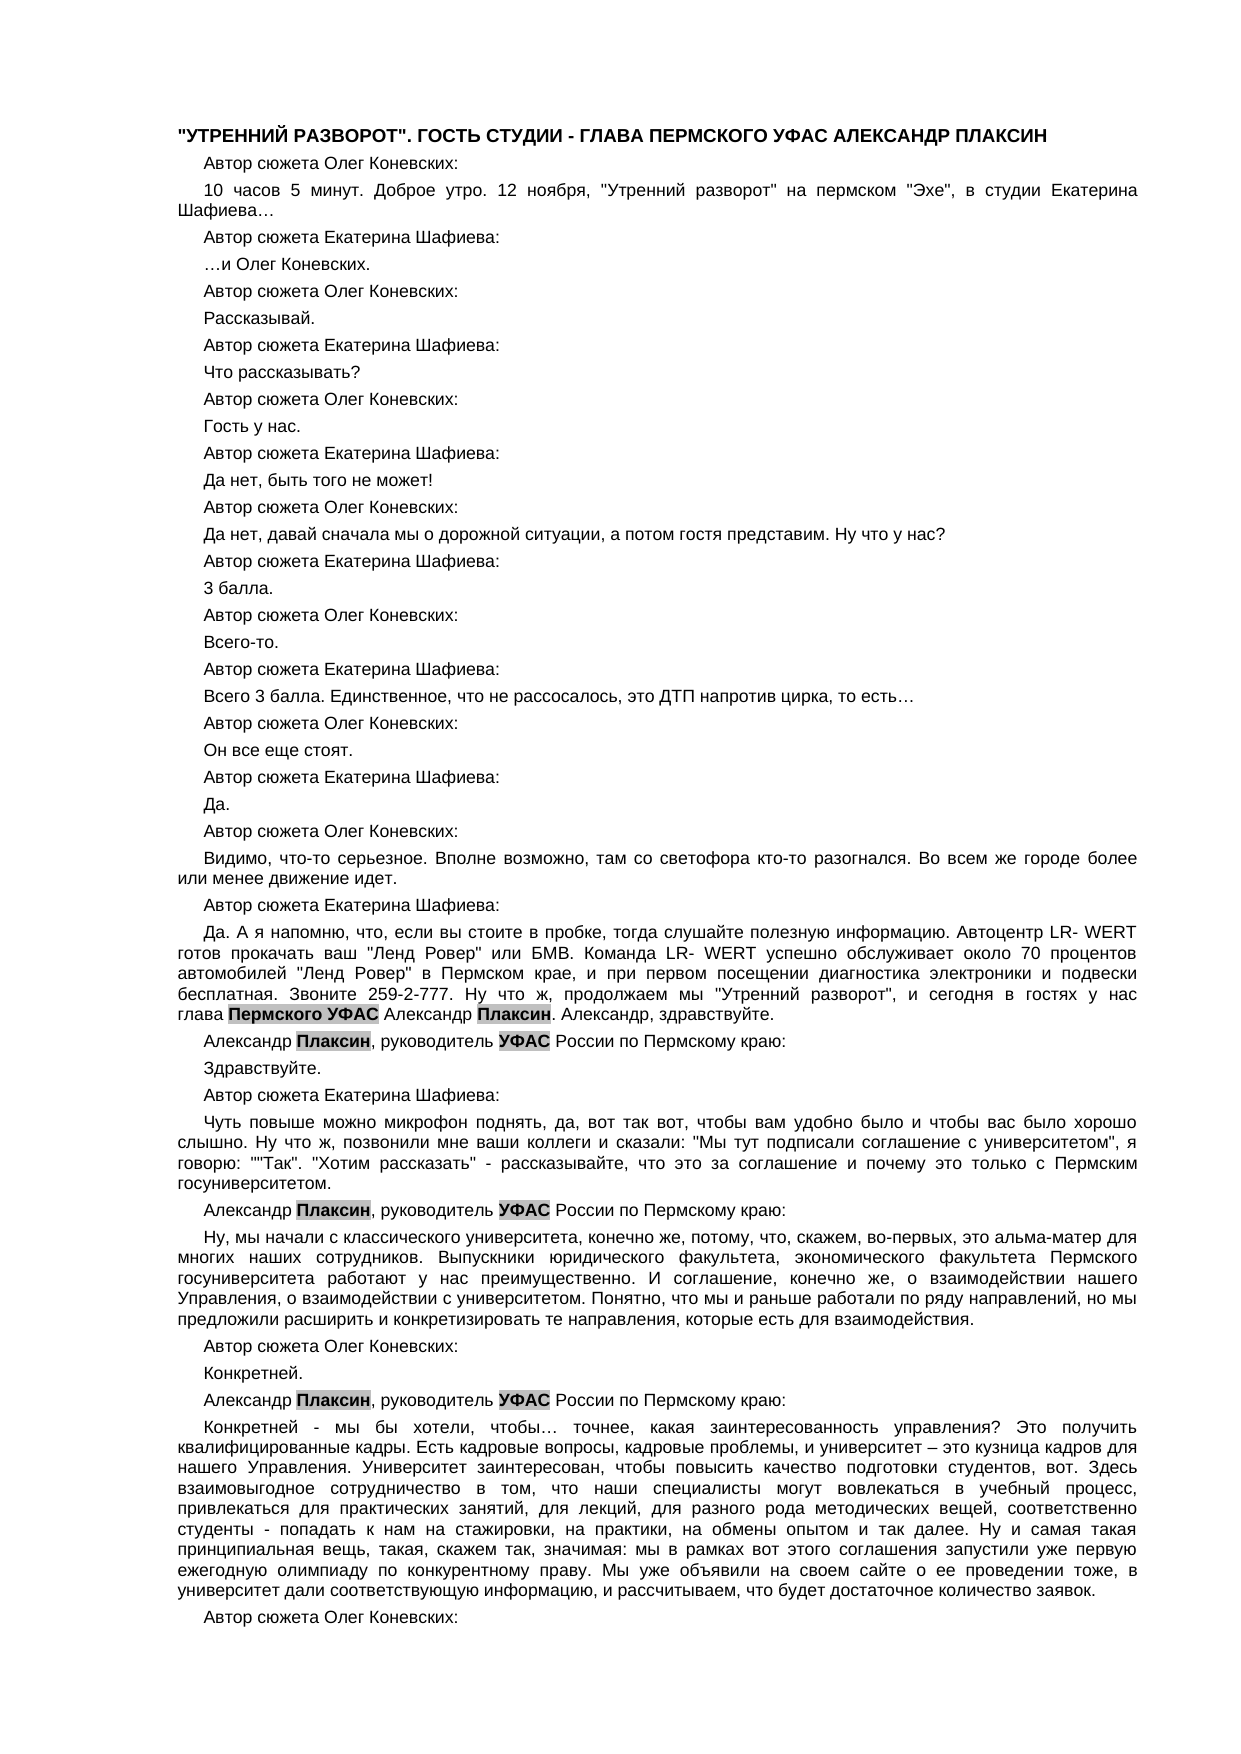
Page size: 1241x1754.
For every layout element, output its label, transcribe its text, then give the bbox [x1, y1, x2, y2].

text Автор сюжета Екатерина Шафиева: [177, 895, 1139, 916]
text …и Олег Коневских. [177, 254, 1139, 274]
text Что рассказывать? [177, 362, 1139, 382]
text Всего-то. [177, 632, 1139, 652]
text Здравствуйте. [177, 1058, 1139, 1078]
text Да нет, быть того не может! [177, 470, 1139, 490]
text Да. [177, 794, 1139, 814]
text Автор сюжета Олег Коневских: [177, 605, 1139, 625]
text Автор сюжета Олег Коневских: [177, 713, 1139, 733]
text Гость у нас. [177, 416, 1139, 436]
text Автор сюжета Олег Коневских: [177, 1336, 1139, 1356]
text Автор сюжета Екатерина Шафиева: [177, 551, 1139, 571]
text Да. А я напомню, что, если вы стоите в пробке, тогда слушайте полезную информацию. Автоцентр LR- WERT готов прокачать ваш "Ленд Ровер" или БМВ. Команда LR- WERT успешно обслуживает около 70 процентов автомобилей "Ленд Ровер" в Пермском крае, и при первом посещении диагностика электроники и подвески бесплатная. Звоните 259-2-777. Ну что ж, продолжаем мы "Утренний разворот", и сегодня в гостях у нас глава Пермского УФАС Александр Плаксин. Александр, здравствуйте. [177, 922, 1139, 1024]
text Автор сюжета Олег Коневских: [177, 497, 1139, 517]
text 10 часов 5 минут. Доброе утро. 12 ноября, "Утренний разворот" на пермском "Эхе", в студии Екатерина Шафиева… [177, 180, 1139, 221]
text Видимо, что-то серьезное. Вполне возможно, там со светофора кто-то разогнался. Во всем же городе более или менее движение идет. [177, 848, 1139, 888]
text Автор сюжета Олег Коневских: [177, 281, 1139, 302]
text Александр Плаксин, руководитель УФАС России по Пермскому краю: [177, 1389, 1139, 1410]
text Рассказывай. [177, 308, 1139, 328]
text Автор сюжета Олег Коневских: [177, 821, 1139, 841]
text Да нет, давай сначала мы о дорожной ситуации, а потом гостя представим. Ну что у нас? [177, 524, 1139, 544]
text Всего 3 балла. Единственное, что не рассосалось, это ДТП напротив цирка, то есть… [177, 686, 1139, 706]
text Александр Плаксин, руководитель УФАС России по Пермскому краю: [550, 1031, 1139, 1051]
text Александр Плаксин, руководитель УФАС России по Пермскому краю: [550, 1200, 1139, 1220]
text Ну, мы начали с классического университета, конечно же, потому, что, скажем, во-первых, это альма-матер для многих наших сотрудников. Выпускники юридического факультета, экономического факультета Пермского госуниверситета работают у нас преимущественно. И соглашение, конечно же, о взаимодействии нашего Управления, о взаимодействии с университетом. Понятно, что мы и раньше работали по ряду направлений, но мы предложили расширить и конкретизировать те направления, которые есть для взаимодействия. [177, 1227, 1139, 1329]
text Автор сюжета Олег Коневских: [177, 389, 1139, 409]
text Автор сюжета Екатерина Шафиева: [177, 443, 1139, 463]
text Автор сюжета Екатерина Шафиева: [177, 335, 1139, 356]
text Автор сюжета Екатерина Шафиева: [177, 227, 1139, 248]
text Чуть повыше можно микрофон поднять, да, вот так вот, чтобы вам удобно было и чтобы вас было хорошо слышно. Ну что ж, позвонили мне ваши коллеги и сказали: "Мы тут подписали соглашение с университетом", я говорю: ""Так". "Хотим рассказать" - рассказывайте, что это за соглашение и почему это только с Пермским госуниверситетом. [177, 1112, 1139, 1193]
text Автор сюжета Екатерина Шафиева: [177, 1085, 1139, 1105]
text Автор сюжета Олег Коневских: [177, 153, 1139, 173]
text Автор сюжета Екатерина Шафиева: [177, 659, 1139, 679]
text Автор сюжета Екатерина Шафиева: [177, 767, 1139, 787]
text 3 балла. [177, 578, 1139, 598]
text "УТРЕННИЙ РАЗВОРОТ". ГОСТЬ СТУДИИ - ГЛАВА ПЕРМСКОГО УФАС АЛЕКСАНДР ПЛАКСИН [177, 125, 1152, 146]
text Конкретней - мы бы хотели, чтобы… точнее, какая заинтересованность управления? Это получить квалифицированные кадры. Есть кадровые вопросы, кадровые проблемы, и университет – это кузница кадров для нашего Управления. Университет заинтересован, чтобы повысить качество подготовки студентов, вот. Здесь взаимовыгодное сотрудничество в том, что наши специалисты могут вовлекаться в учебный процесс, привлекаться для практических занятий, для лекций, для разного рода методических вещей, соответственно студенты - попадать к нам на стажировки, на практики, на обмены опытом и так далее. Ну и самая такая принципиальная вещь, такая, скажем так, значимая: мы в рамках вот этого соглашения запустили уже первую ежегодную олимпиаду по конкурентному праву. Мы уже объявили на своем сайте о ее проведении тоже, в университет дали соответствующую информацию, и рассчитываем, что будет достаточное количество заявок. [177, 1416, 1139, 1600]
text Автор сюжета Олег Коневских: [177, 1607, 1139, 1627]
text Конкретней. [177, 1362, 1139, 1383]
text Он все еще стоят. [177, 740, 1139, 760]
